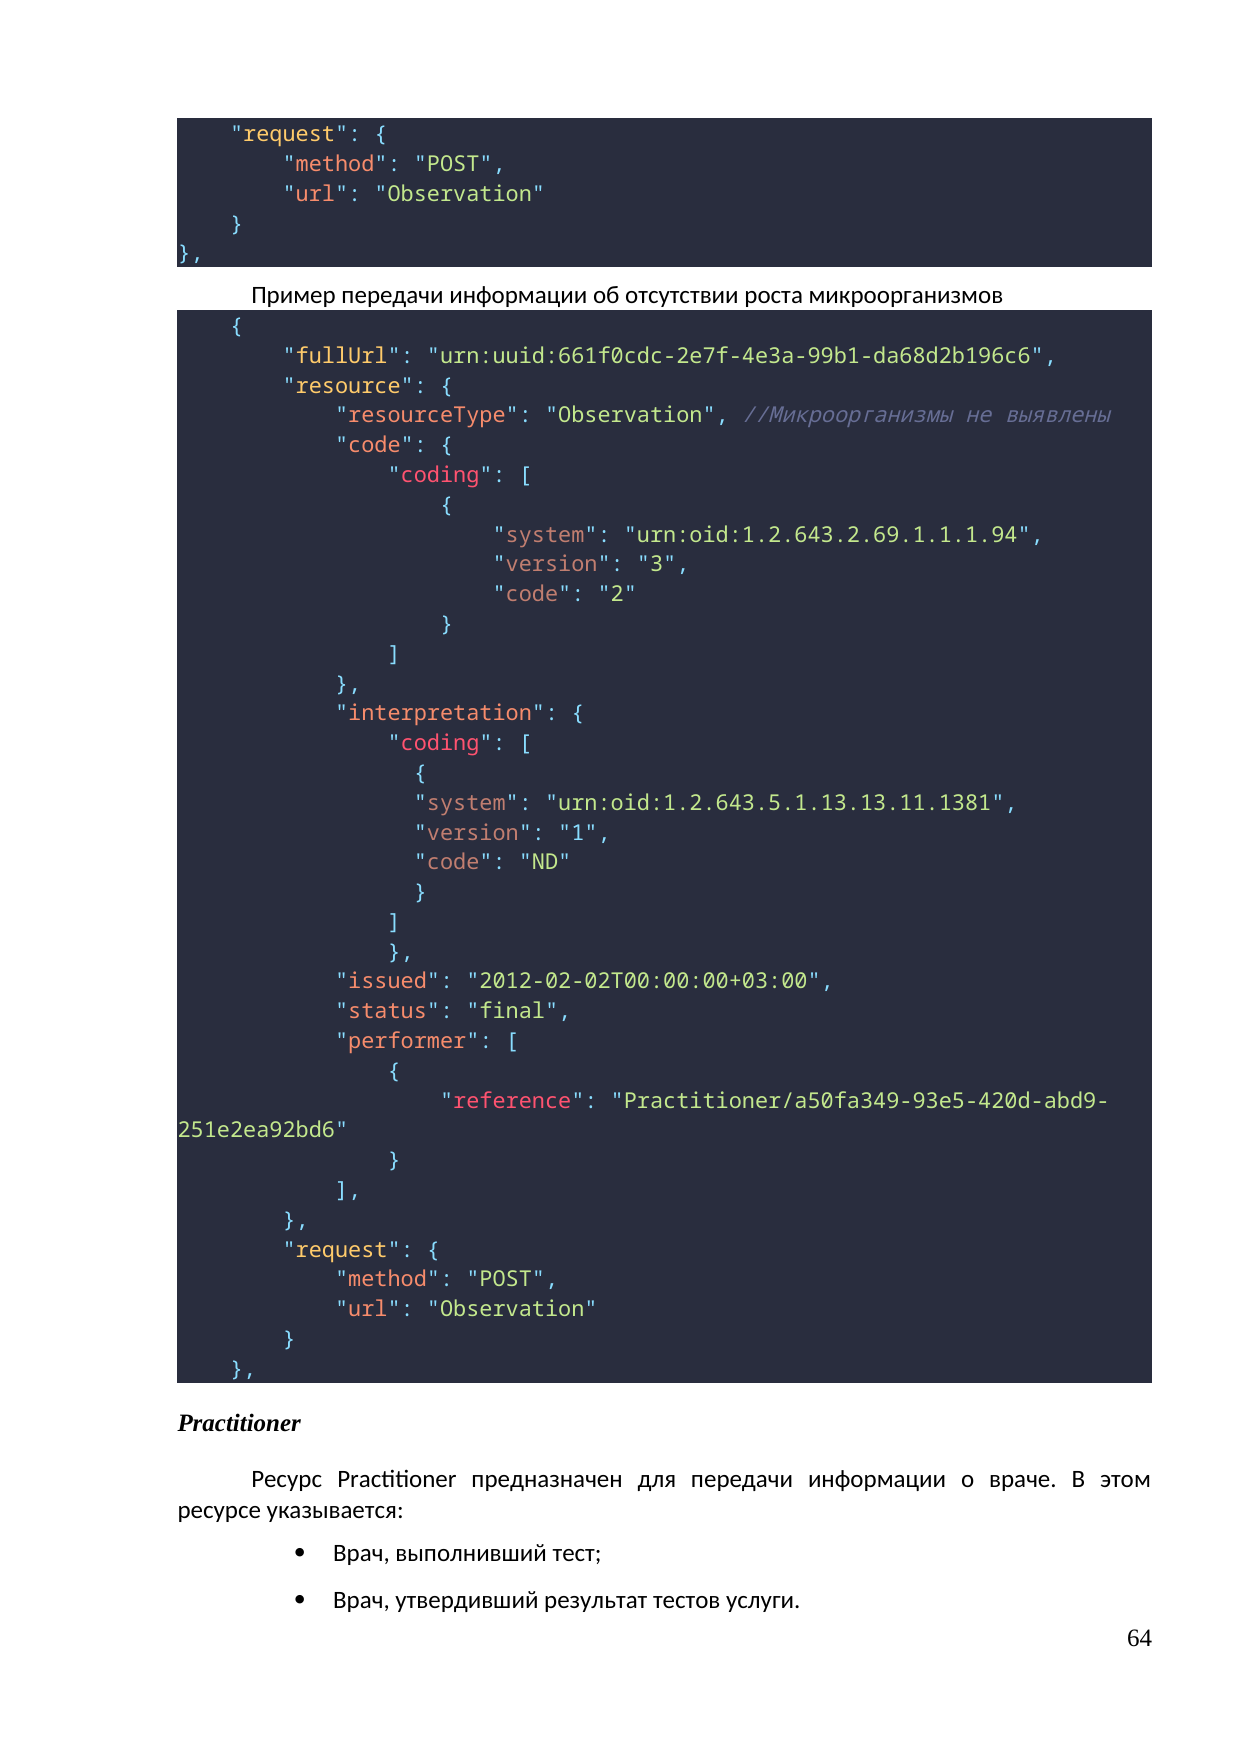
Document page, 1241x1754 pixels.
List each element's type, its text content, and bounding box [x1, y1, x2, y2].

text "url": "Observation" [177, 1293, 1152, 1323]
text { [177, 757, 1152, 787]
text { [177, 1055, 1152, 1085]
text Врач, утвердивший результат тестов услуги. [295, 1584, 1152, 1615]
text Пример передачи информации об отсутствии роста микроорганизмов [177, 279, 1152, 310]
text Practitioner [177, 1408, 1152, 1436]
text "method": "POST", [177, 1263, 1152, 1293]
text "method": "POST", [177, 148, 1152, 178]
text ] [177, 906, 1152, 936]
text }, [177, 936, 1152, 966]
text Ресурс Practitioner предназначен для передачи информации о враче. В этом ресурсе указывается: [177, 1463, 1152, 1524]
text }, [177, 237, 1152, 267]
text "system": "urn:oid:1.2.643.2.69.1.1.1.94", [177, 519, 1152, 548]
text }, [177, 668, 1152, 697]
text } [177, 1323, 1152, 1353]
text "fullUrl": "urn:uuid:661f0cdc-2e7f-4e3a-99b1-da68d2b196c6", [177, 340, 1152, 370]
text "url": "Observation" [177, 178, 1152, 207]
text } [177, 207, 1152, 237]
text "performer": [ [177, 1025, 1152, 1055]
text Врач, выполнивший тест; [295, 1537, 1152, 1567]
text "version": "1", [177, 817, 1152, 846]
text "issued": "2012-02-02T00:00:00+03:00", [177, 966, 1152, 995]
text ] [177, 638, 1152, 668]
text "version": "3", [177, 548, 1152, 578]
text "reference": "Practitioner/a50fa349-93e5-420d-abd9-251e2ea92bd6" [177, 1085, 1152, 1144]
text "coding": [ [177, 727, 1152, 757]
text }, [177, 1204, 1152, 1234]
text "request": { [177, 118, 1152, 148]
text "resource": { [177, 370, 1152, 399]
text } [177, 1144, 1152, 1174]
text "status": "final", [177, 995, 1152, 1025]
text "system": "urn:oid:1.2.643.5.1.13.13.11.1381", [177, 787, 1152, 817]
text "coding": [ [177, 459, 1152, 489]
text } [177, 608, 1152, 638]
text { [177, 310, 1152, 340]
text }, [177, 1353, 1152, 1383]
text "code": { [177, 429, 1152, 459]
text "request": { [177, 1234, 1152, 1263]
text ], [177, 1174, 1152, 1204]
text "interpretation": { [177, 697, 1152, 727]
text "resourceType": "Observation", //Микроорганизмы не выявлены [177, 399, 1152, 429]
text "code": "ND" [177, 846, 1152, 876]
text } [177, 876, 1152, 906]
text "code": "2" [177, 578, 1152, 608]
text { [177, 489, 1152, 519]
